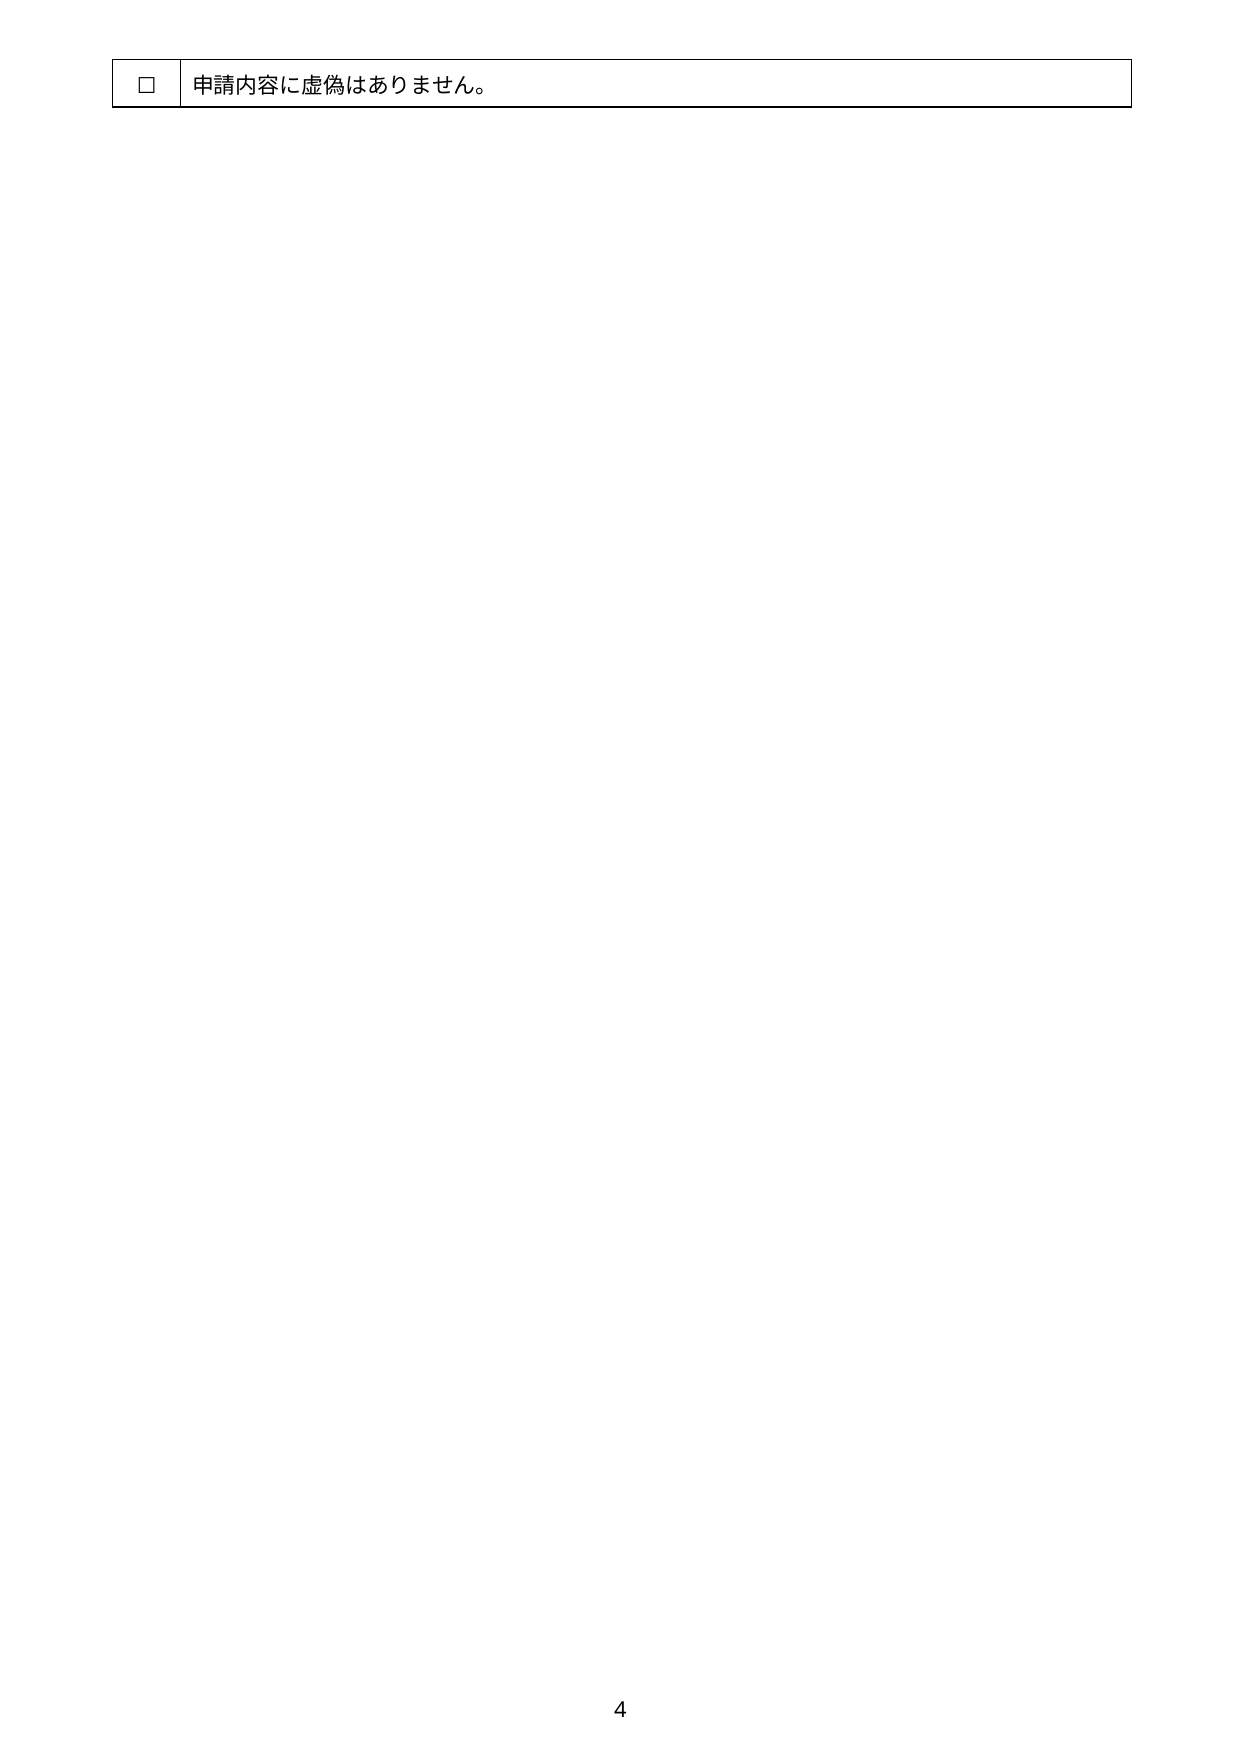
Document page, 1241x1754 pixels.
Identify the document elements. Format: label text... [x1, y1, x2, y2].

table_cell 申請内容に虚偽はありません。 [181, 60, 1131, 106]
table_cell [113, 60, 180, 106]
